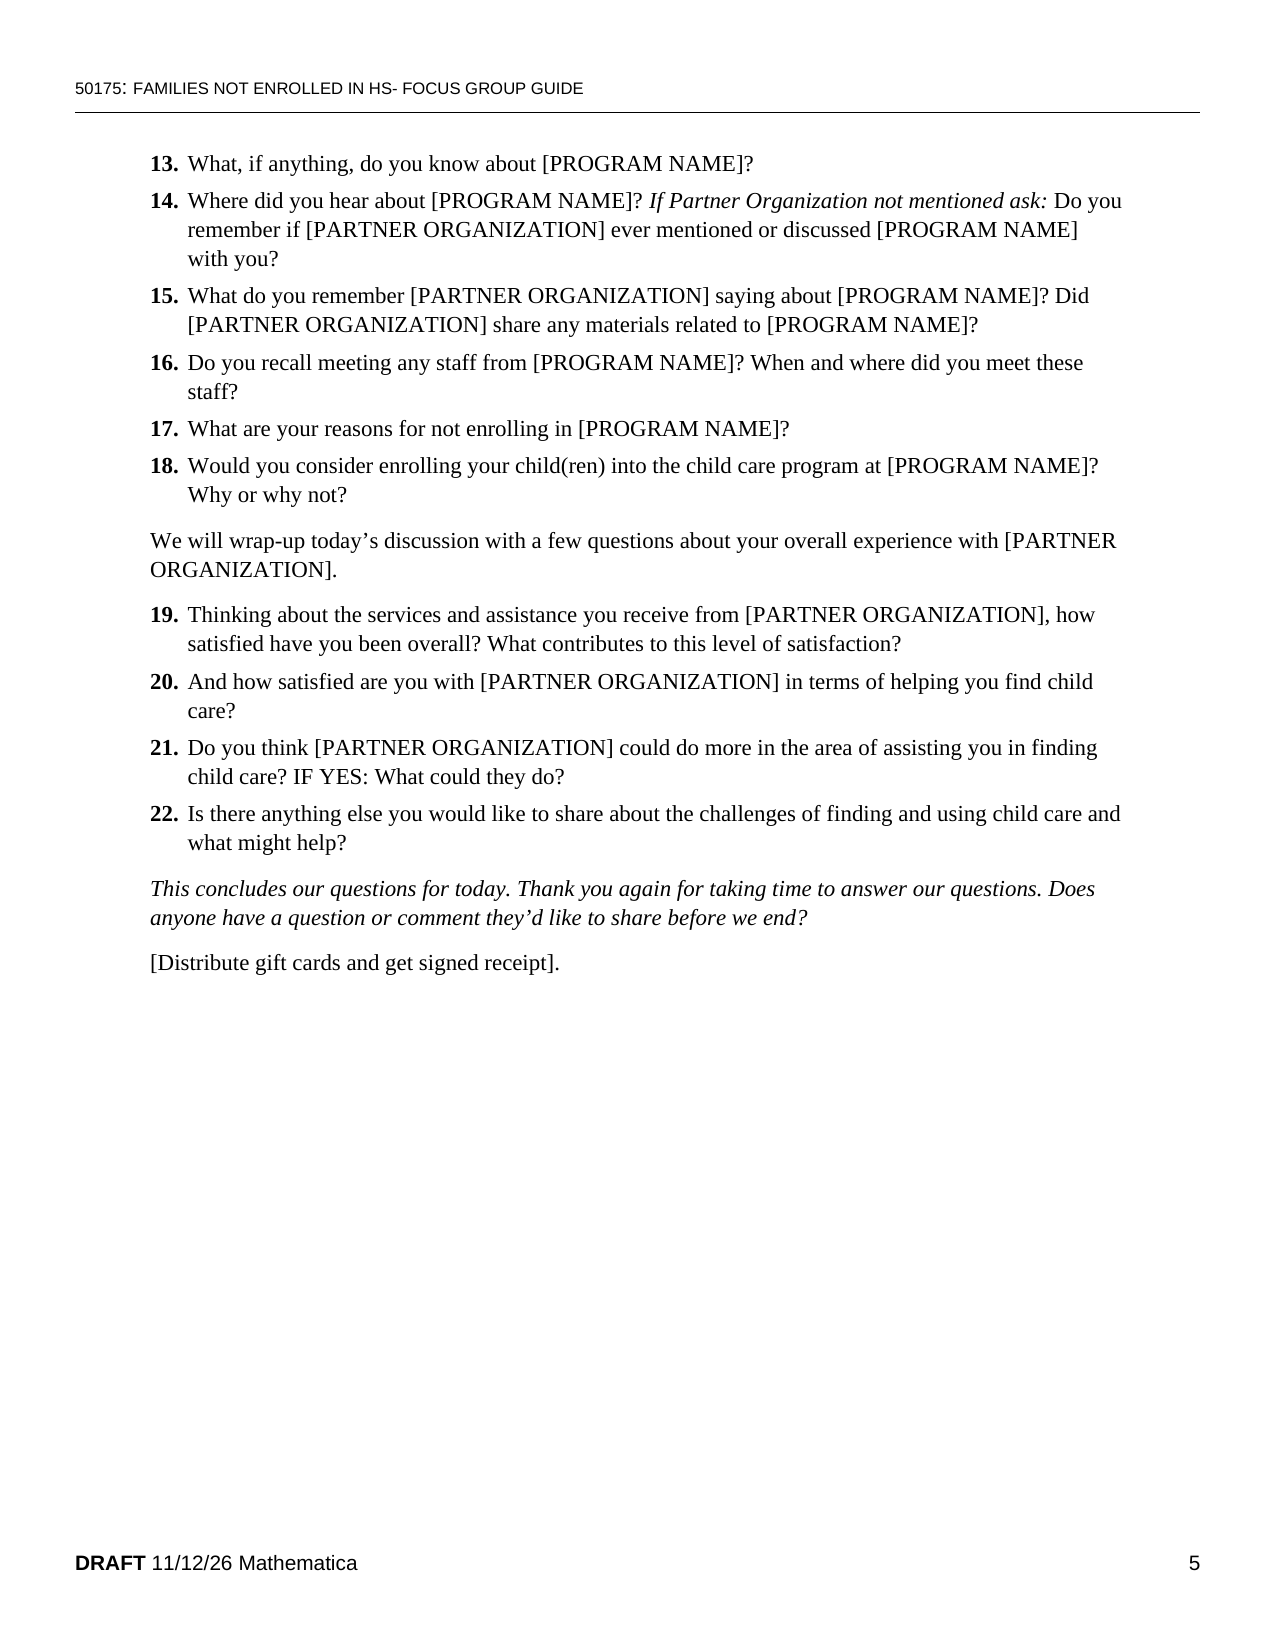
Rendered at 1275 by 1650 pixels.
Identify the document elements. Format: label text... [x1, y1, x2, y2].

text [Distribute gift cards and get signed receipt]. [150, 949, 1125, 976]
list What, if anything, do you know about [PROGRAM NAME]? [150, 150, 1125, 176]
text We will wrap-up today’s discussion with a few questions about your overall experience with [PARTNER ORGANIZATION]. [150, 527, 1125, 582]
list Do you recall meeting any staff from [PROGRAM NAME]? When and where did you meet these staff? [150, 349, 1125, 404]
list Would you consider enrolling your child(ren) into the child care program at [PROGRAM NAME]? Why or why not? [150, 452, 1125, 508]
list What are your reasons for not enrolling in [PROGRAM NAME]? [150, 415, 1125, 441]
list Thinking about the services and assistance you receive from [PARTNER ORGANIZATION], how satisfied have you been overall? What contributes to this level of satisfaction? [150, 601, 1125, 657]
list Do you think [PARTNER ORGANIZATION] could do more in the area of assisting you in finding child care? IF YES: What could they do? [150, 734, 1125, 789]
list Is there anything else you would like to share about the challenges of finding and using child care and what might help? [150, 800, 1125, 856]
list What do you remember [PARTNER ORGANIZATION] saying about [PROGRAM NAME]? Did [PARTNER ORGANIZATION] share any materials related to [PROGRAM NAME]? [150, 282, 1125, 338]
list Where did you hear about [PROGRAM NAME]? If Partner Organization not mentioned ask: Do you remember if [PARTNER ORGANIZATION] ever mentioned or discussed [PROGRAM NAME] with you? [150, 187, 1125, 272]
text This concludes our questions for today. Thank you again for taking time to answer our questions. Does anyone have a question or comment they’d like to share before we end? [150, 875, 1125, 930]
list And how satisfied are you with [PARTNER ORGANIZATION] in terms of helping you find child care? [150, 668, 1125, 723]
